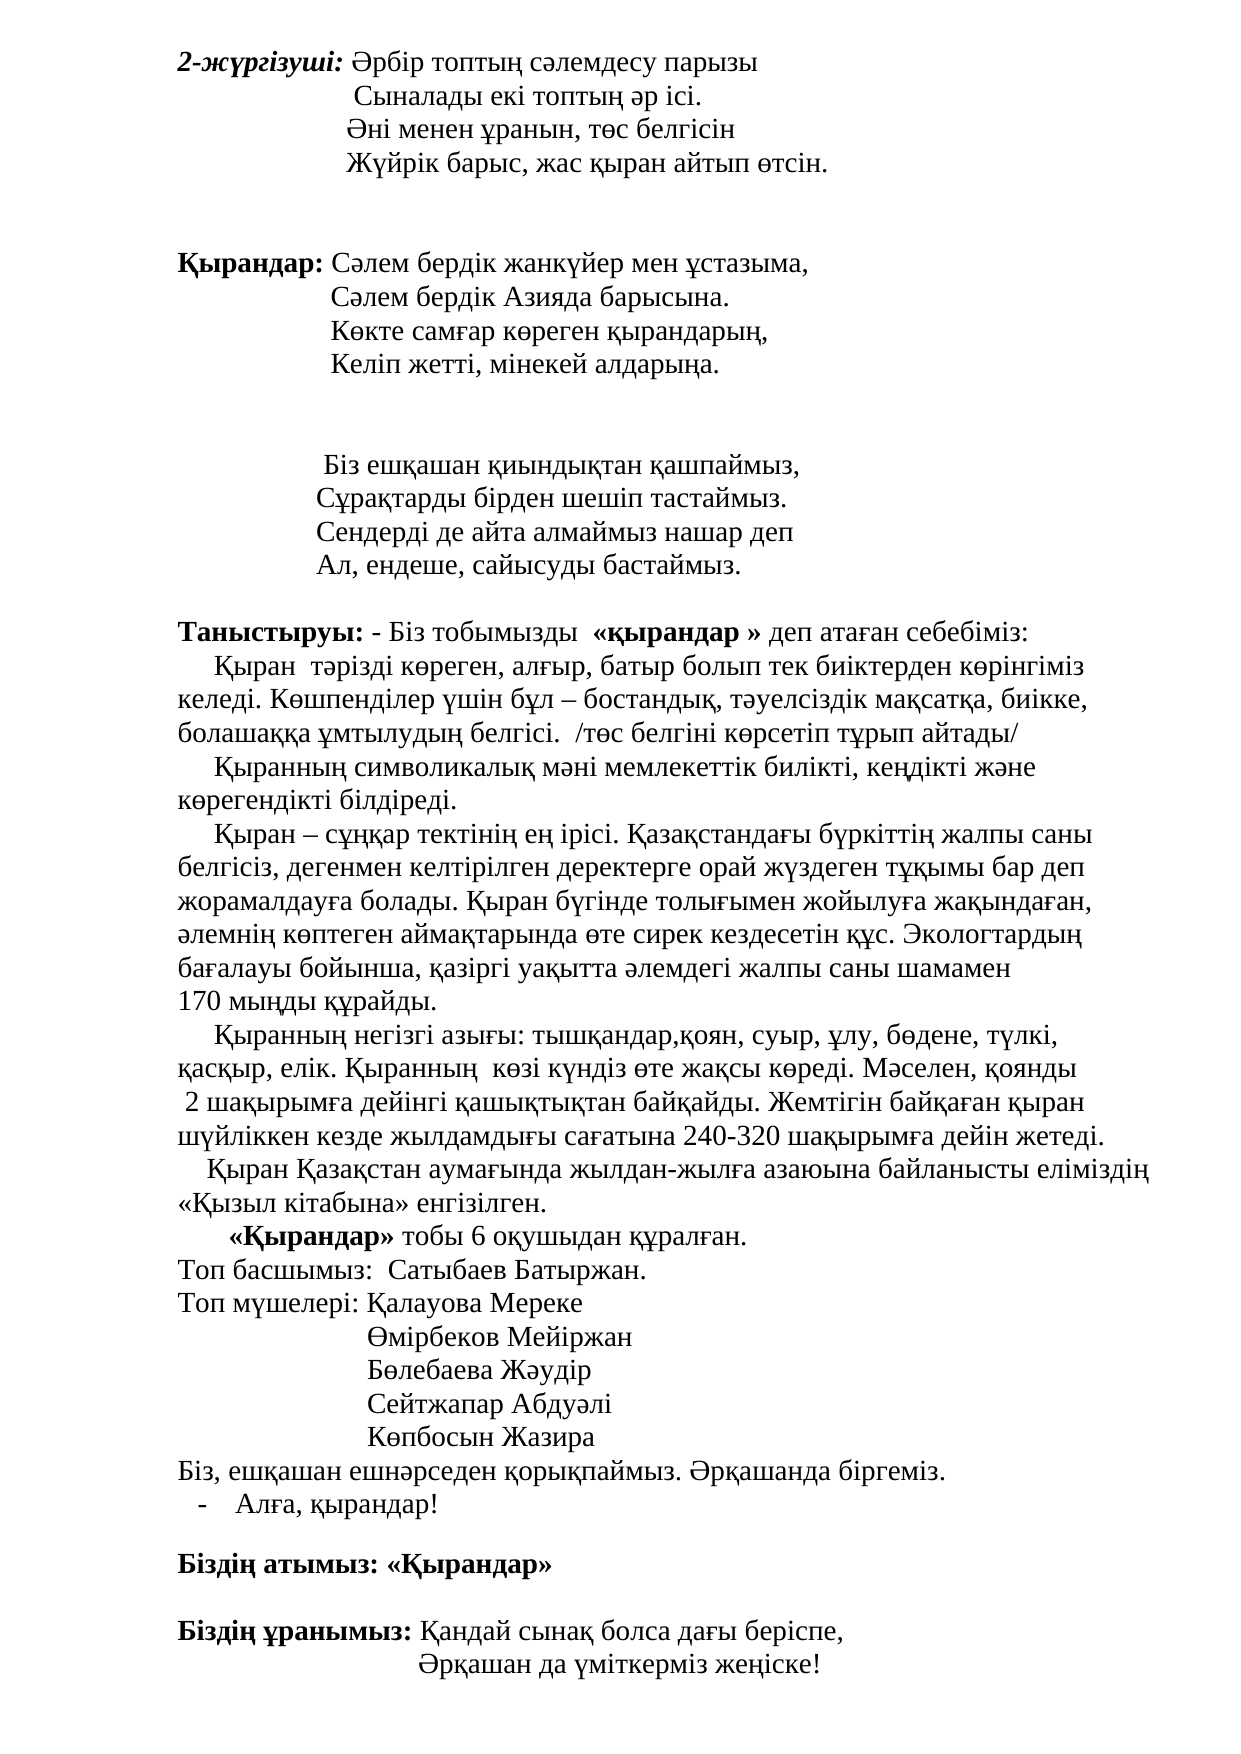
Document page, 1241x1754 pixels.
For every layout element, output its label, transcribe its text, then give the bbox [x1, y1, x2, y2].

text Әрқашан да үміткерміз жеңіске! [177, 1647, 1152, 1680]
text Қыран тәрізді көреген, алғыр, батыр болып тек биіктерден көрінгіміз келеді. Көшпенділер үшін бұл – бостандық, тәуелсіздік мақсатқа, биікке, болашаққа ұмтылудың белгісі. /төс белгіні көрсетіп тұрып айтады/ [177, 648, 1152, 749]
text 2 шақырымға дейінгі қашықтықтан байқайды. Жемтігін байқаған қыран шүйліккен кезде жылдамдығы сағатына 240-320 шақырымға дейін жетеді. [177, 1084, 1152, 1151]
text Көпбосын Жазира [177, 1419, 1152, 1453]
list Алға, қырандар! [197, 1487, 1152, 1520]
text Қыранның негізгі азығы: тышқандар,қоян, суыр, ұлу, бөдене, түлкі, қасқыр, елік. Қыранның көзі күндіз өте жақсы көреді. Мәселен, қоянды [177, 1017, 1152, 1084]
text Біз, ешқашан ешнәрседен қорықпаймыз. Әрқашанда біргеміз. [177, 1453, 1152, 1487]
text Топ басшымыз: Сатыбаев Батыржан. [177, 1252, 1152, 1285]
text Келіп жетті, мінекей алдарыңа. [177, 346, 1152, 380]
text Өмірбеков Мейіржан [177, 1319, 1152, 1352]
text Біздің атымыз: «Қырандар» [177, 1546, 1152, 1579]
text Біздің ұранымыз: Қандай сынақ болса дағы беріспе, [177, 1613, 1152, 1647]
text 170 мыңды құрайды. [177, 983, 1152, 1017]
text Бөлебаева Жәудір [177, 1352, 1152, 1386]
text Әні менен ұранын, төс белгісін [215, 111, 1152, 145]
text Біз ешқашан қиындықтан қашпаймыз, [177, 447, 1152, 480]
text Қыран – сұңқар тектінің ең ірісі. Қазақстандағы бүркіттің жалпы саны белгісіз, дегенмен келтірілген деректерге орай жүздеген тұқымы бар деп жорамалдауға болады. Қыран бүгінде толығымен жойылуға жақындаған, әлемнің көптеген аймақтарында өте сирек кездесетін құс. Экологтардың бағалауы бойынша, қазіргі уақытта әлемдегі жалпы саны шамамен [177, 816, 1152, 983]
text Жүйрік барыс, жас қыран айтып өтсін. [215, 145, 1152, 178]
text «Қырандар» тобы 6 оқушыдан құралған. [177, 1218, 1152, 1252]
text Көкте самғар көреген қырандарың, [177, 313, 1152, 346]
text Қыранның символикалық мәні мемлекеттік билікті, кеңдікті және көрегендікті білдіреді. [177, 749, 1152, 816]
text Қыран Қазақстан аумағында жылдан-жылға азаюына байланысты еліміздің «Қызыл кітабына» енгізілген. [177, 1151, 1152, 1218]
text Ал, ендеше, сайысуды бастаймыз. [177, 547, 1152, 581]
text Сыналады екі топтың әр ісі. [215, 78, 1152, 111]
text Қырандар: Сәлем бердік жанкүйер мен ұстазыма, [177, 246, 1152, 279]
text 2-жүргізуші: Әрбір топтың сәлемдесу парызы [177, 44, 1152, 78]
text Сейтжапар Абдуәлі [177, 1386, 1152, 1419]
text Сәлем бердік Азияда барысына. [177, 279, 1152, 313]
text Топ мүшелері: Қалауова Мереке [177, 1285, 1152, 1319]
text Сендерді де айта алмаймыз нашар деп [177, 514, 1152, 547]
text Сұрақтарды бірден шешіп тастаймыз. [177, 480, 1152, 514]
text Таныстыруы: - Біз тобымызды «қырандар » деп атаған себебіміз: [177, 614, 1152, 648]
